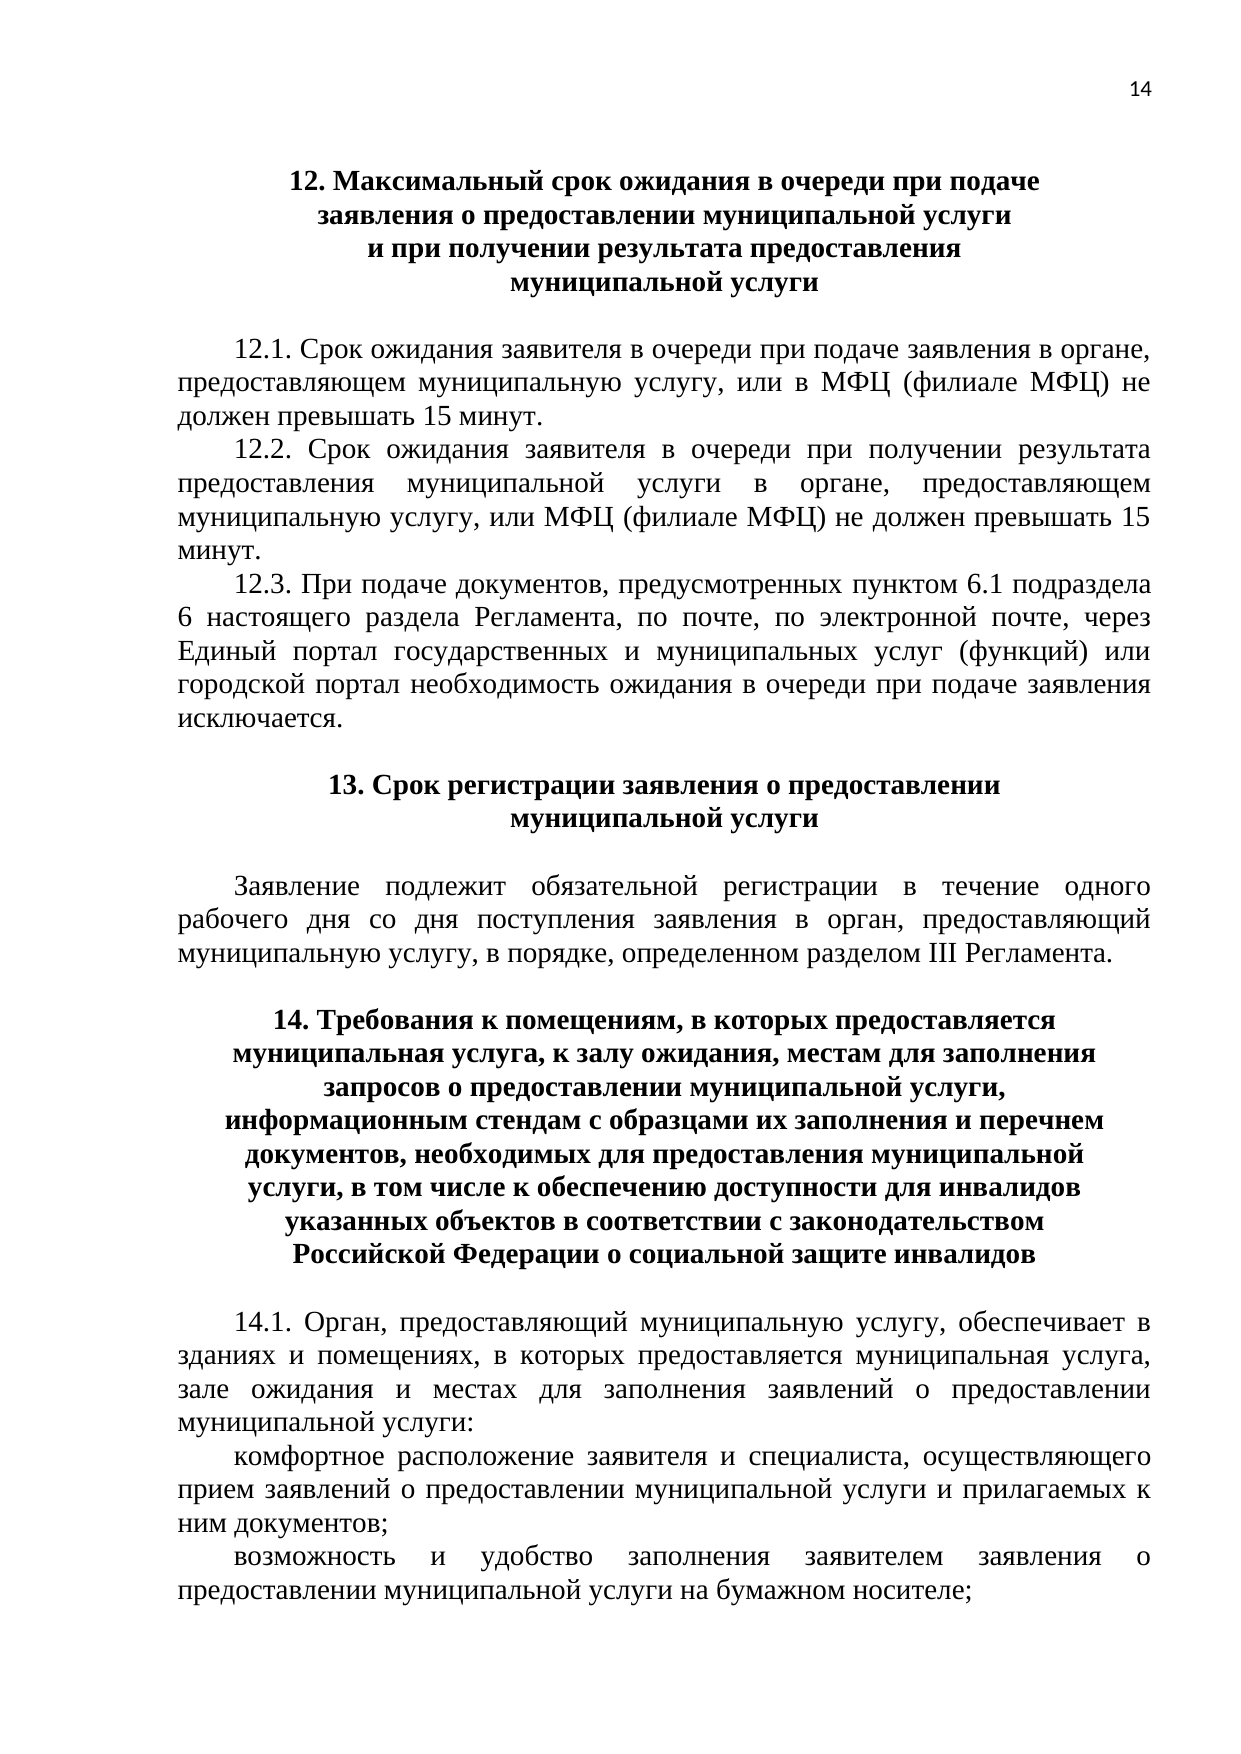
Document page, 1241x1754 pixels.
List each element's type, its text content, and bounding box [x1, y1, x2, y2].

title информационным стендам с образцами их заполнения и перечнем [177, 1102, 1152, 1136]
text 14.1. Орган, предоставляющий муниципальную услугу, обеспечивает в зданиях и помещениях, в которых предоставляется муниципальная услуга, зале ожидания и местах для заполнения заявлений о предоставлении муниципальной услуги: [177, 1304, 1152, 1438]
title муниципальной услуги [177, 264, 1152, 297]
title Российской Федерации о социальной защите инвалидов [177, 1237, 1152, 1270]
text 12.3. При подаче документов, предусмотренных пунктом 6.1 подраздела 6 настоящего раздела Регламента, по почте, по электронной почте, через Единый портал государственных и муниципальных услуг (функций) или городской портал необходимость ожидания в очереди при подаче заявления исключается. [177, 566, 1152, 733]
title документов, необходимых для предоставления муниципальной [177, 1136, 1152, 1169]
title услуги, в том числе к обеспечению доступности для инвалидов [177, 1169, 1152, 1203]
title муниципальная услуга, к залу ожидания, местам для заполнения [177, 1035, 1152, 1069]
title 13. Срок регистрации заявления о предоставлении [177, 767, 1152, 801]
title заявления о предоставлении муниципальной услуги [177, 197, 1152, 230]
title запросов о предоставлении муниципальной услуги, [177, 1069, 1152, 1102]
title 12. Максимальный срок ожидания в очереди при подаче [177, 163, 1152, 197]
text Заявление подлежит обязательной регистрации в течение одного рабочего дня со дня поступления заявления в орган, предоставляющий муниципальную услугу, в порядке, определенном разделом III Регламента. [177, 868, 1152, 968]
title указанных объектов в соответствии с законодательством [177, 1203, 1152, 1237]
title 14. Требования к помещениям, в которых предоставляется [177, 1002, 1152, 1035]
text комфортное расположение заявителя и специалиста, осуществляющего прием заявлений о предоставлении муниципальной услуги и прилагаемых к ним документов; [177, 1438, 1152, 1538]
text 12.1. Срок ожидания заявителя в очереди при подаче заявления в органе, предоставляющем муниципальную услугу, или в МФЦ (филиале МФЦ) не должен превышать 15 минут. [177, 331, 1152, 432]
title и при получении результата предоставления [177, 230, 1152, 264]
text возможность и удобство заполнения заявителем заявления о предоставлении муниципальной услуги на бумажном носителе; [177, 1538, 1152, 1606]
text 12.2. Срок ожидания заявителя в очереди при получении результата предоставления муниципальной услуги в органе, предоставляющем муниципальную услугу, или МФЦ (филиале МФЦ) не должен превышать 15 минут. [177, 432, 1152, 566]
title муниципальной услуги [177, 801, 1152, 834]
